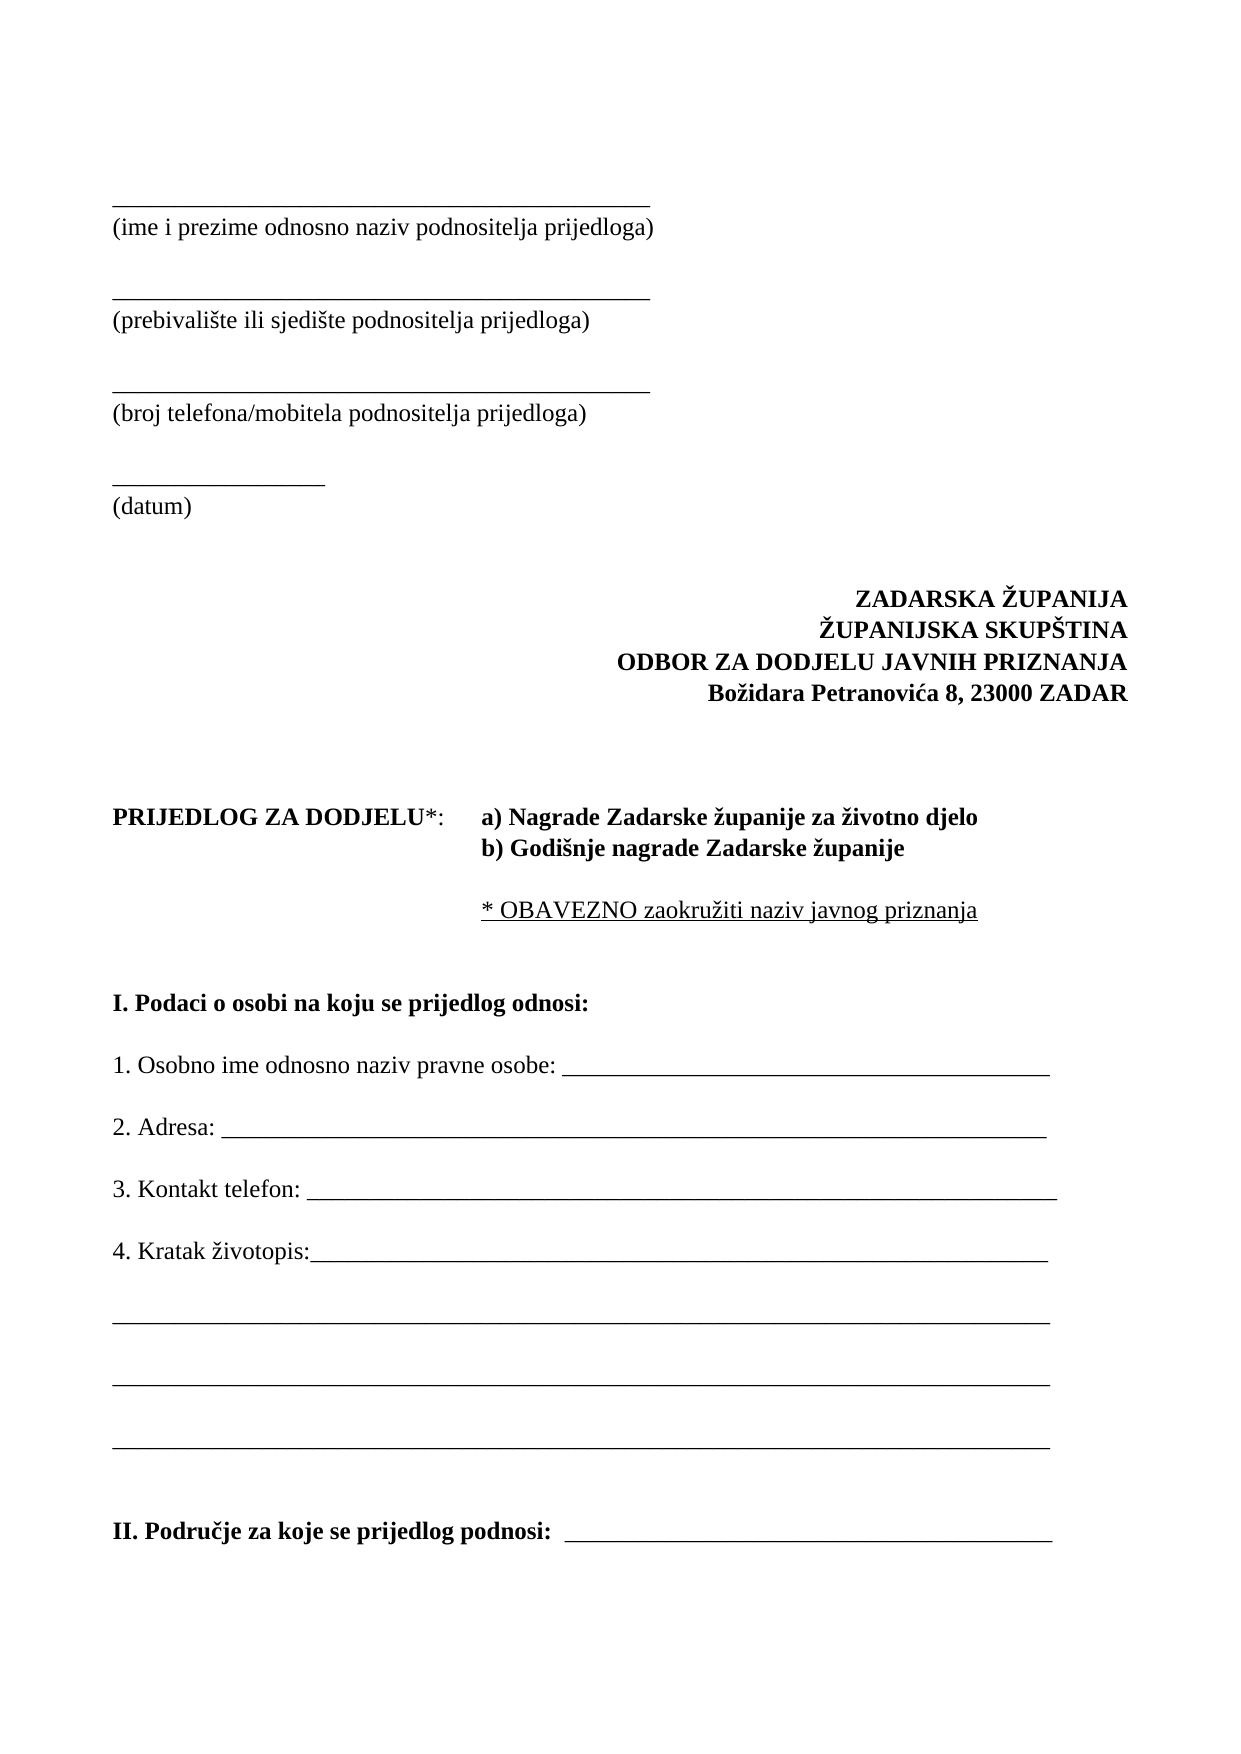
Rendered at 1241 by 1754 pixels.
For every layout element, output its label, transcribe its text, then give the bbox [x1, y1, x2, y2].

text 3. Kontakt telefon: ____________________________________________________________ [112, 1174, 1128, 1203]
text Božidara Petranovića 8, 23000 ZADAR [112, 678, 1128, 706]
text II. Područje za koje se prijedlog podnosi: _______________________________________ [112, 1516, 1128, 1544]
text ODBOR ZA DODJELU JAVNIH PRIZNANJA [481, 647, 1128, 675]
text ___________________________________________________________________________ [112, 1423, 1128, 1451]
text _________________ [112, 460, 1128, 489]
text (datum) [112, 491, 1128, 520]
text ___________________________________________________________________________ [112, 1361, 1128, 1389]
text 4. Kratak životopis:___________________________________________________________ [112, 1236, 1128, 1265]
text b) Godišnje nagrade Zadarske županije [407, 833, 1128, 862]
text (prebivalište ili sjedište podnositelja prijedloga) [112, 305, 1128, 334]
text ___________________________________________ [112, 181, 1128, 210]
text 1. Osobno ime odnosno naziv pravne osobe: _______________________________________ [112, 1050, 1128, 1079]
text * OBAVEZNO zaokružiti naziv javnog priznanja [407, 895, 1128, 924]
text ___________________________________________________________________________ [112, 1298, 1128, 1327]
text ___________________________________________ [112, 367, 1128, 396]
text ZADARSKA ŽUPANIJA [555, 584, 1128, 613]
text 2. Adresa: __________________________________________________________________ [112, 1112, 1128, 1141]
text I. Podaci o osobi na koju se prijedlog odnosi: [112, 988, 1128, 1017]
text ŽUPANIJSKA SKUPŠTINA [555, 616, 1128, 644]
text ___________________________________________ [112, 274, 1128, 303]
text PRIJEDLOG ZA DODJELU*: a) Nagrade Zadarske županije za životno djelo [112, 802, 1128, 831]
text (broj telefona/mobitela podnositelja prijedloga) [112, 398, 1128, 427]
text (ime i prezime odnosno naziv podnositelja prijedloga) [112, 212, 1128, 241]
